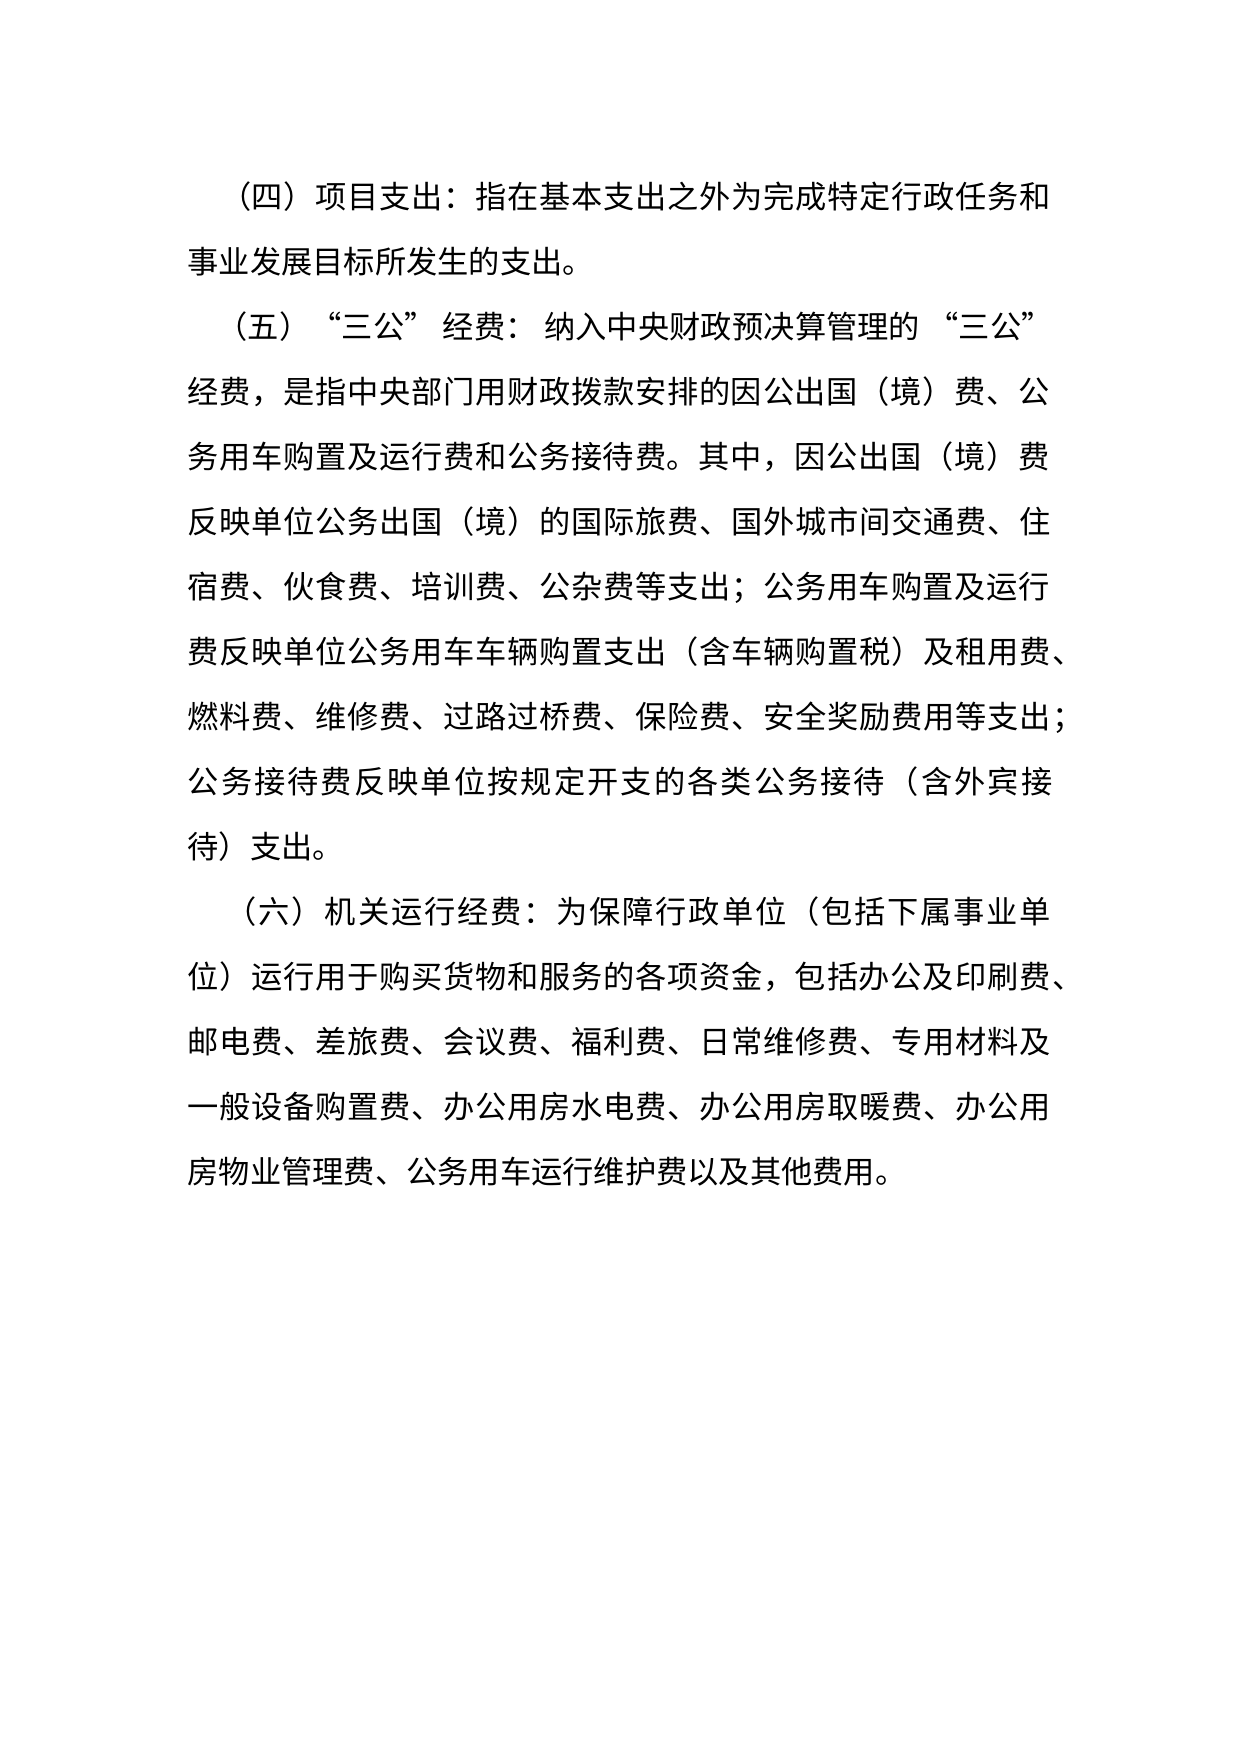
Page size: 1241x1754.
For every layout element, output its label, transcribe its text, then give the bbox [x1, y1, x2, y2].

text （六）机关运行经费：为保障行政单位（包括下属事业单位）运行用于购买货物和服务的各项资金，包括办公及印刷费、邮电费、差旅费、会议费、福利费、日常维修费、专用材料及一般设备购置费、办公用房水电费、办公用房取暖费、办公用房物业管理费、公务用车运行维护费以及其他费用。 [187, 877, 1053, 1202]
text （五）“三公” 经费： 纳入中央财政预决算管理的 “三公”经费，是指中央部门用财政拨款安排的因公出国（境）费、公务用车购置及运行费和公务接待费。其中，因公出国（境）费反映单位公务出国（境）的国际旅费、国外城市间交通费、住宿费、伙食费、培训费、公杂费等支出；公务用车购置及运行费反映单位公务用车车辆购置支出（含车辆购置税）及租用费、燃料费、维修费、过路过桥费、保险费、安全奖励费用等支出；公务接待费反映单位按规定开支的各类公务接待（含外宾接待）支出。 [187, 292, 1053, 877]
text （四）项目支出：指在基本支出之外为完成特定行政任务和事业发展目标所发生的支出。 [187, 162, 1053, 292]
